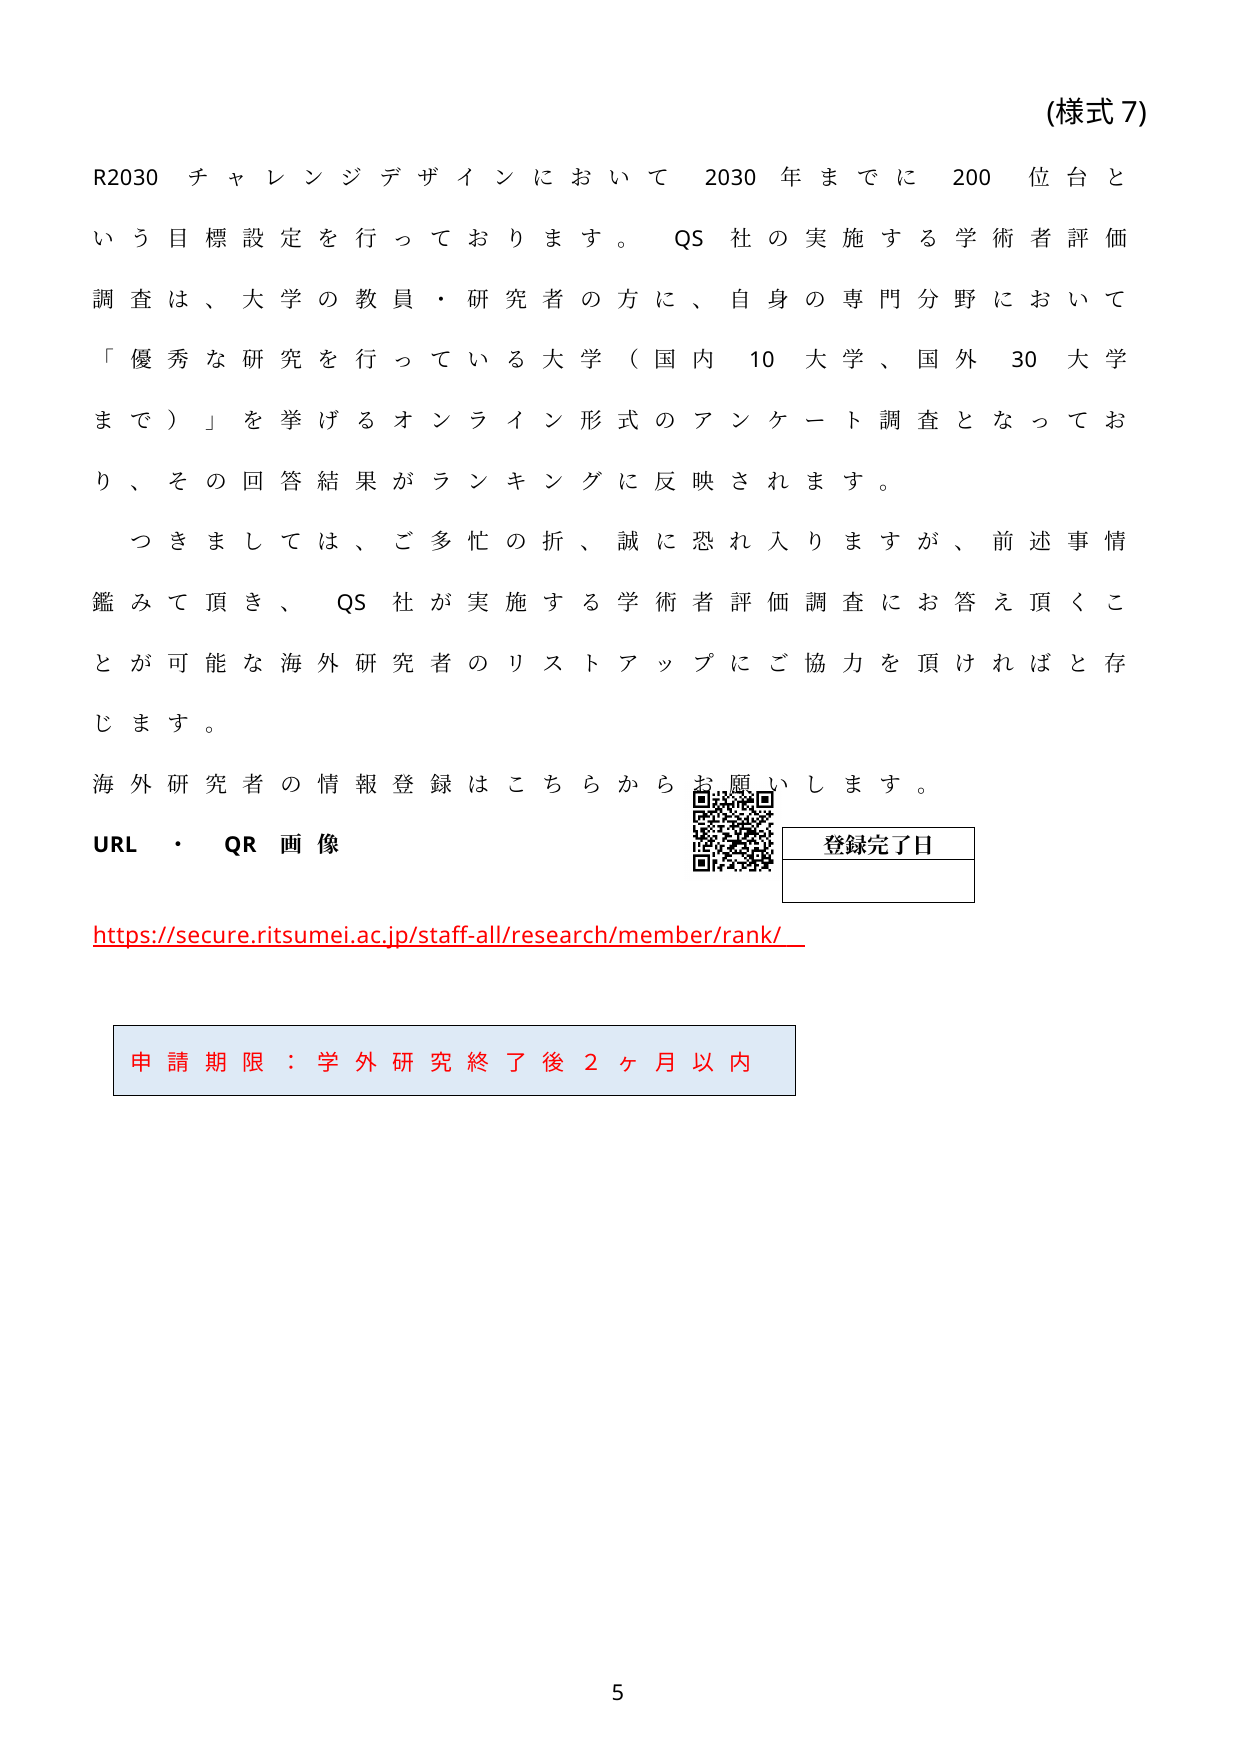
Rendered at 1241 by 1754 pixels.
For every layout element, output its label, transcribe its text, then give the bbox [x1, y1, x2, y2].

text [93, 146, 1143, 510]
text https://secure.ritsumei.ac.jp/staff-all/research/member/rank/ [93, 904, 1143, 964]
table_header 申請期限：学外研究終了後２ヶ月以内 [114, 1026, 795, 1095]
picture [683, 874, 782, 881]
table_cell [783, 860, 974, 902]
text 海外研究者の情報登録はこちらからお願いします。 [93, 752, 1143, 813]
text URL・QR画像 [93, 813, 1143, 874]
text つきましては、ご多忙の折、誠に恐れ入りますが、前述事情鑑みて頂き、QS社が実施する学術者評価調査にお答え頂くことが可能な海外研究者のリストアップにご協力を頂ければと存じます。 [93, 510, 1143, 752]
table_header 登録完了日 [783, 828, 974, 859]
